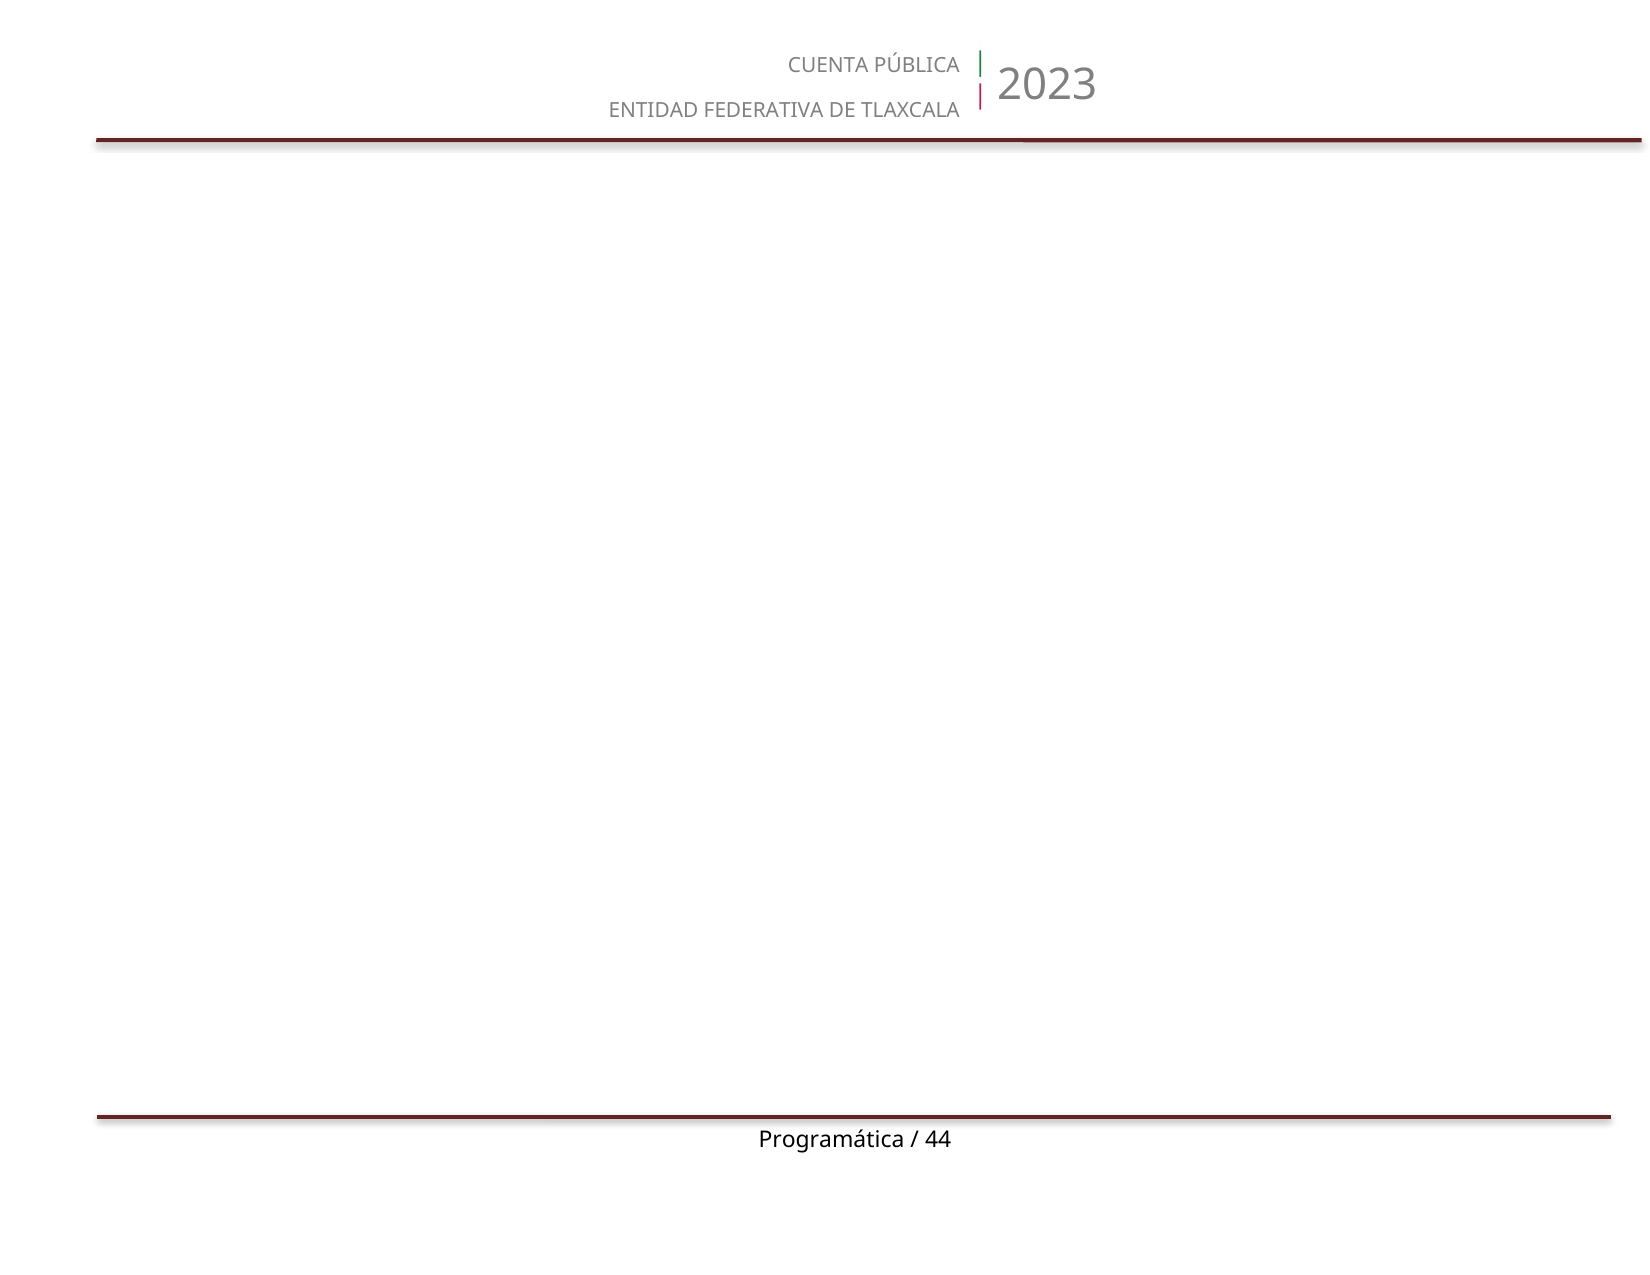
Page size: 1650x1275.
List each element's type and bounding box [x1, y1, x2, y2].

picture [974, 41, 991, 113]
